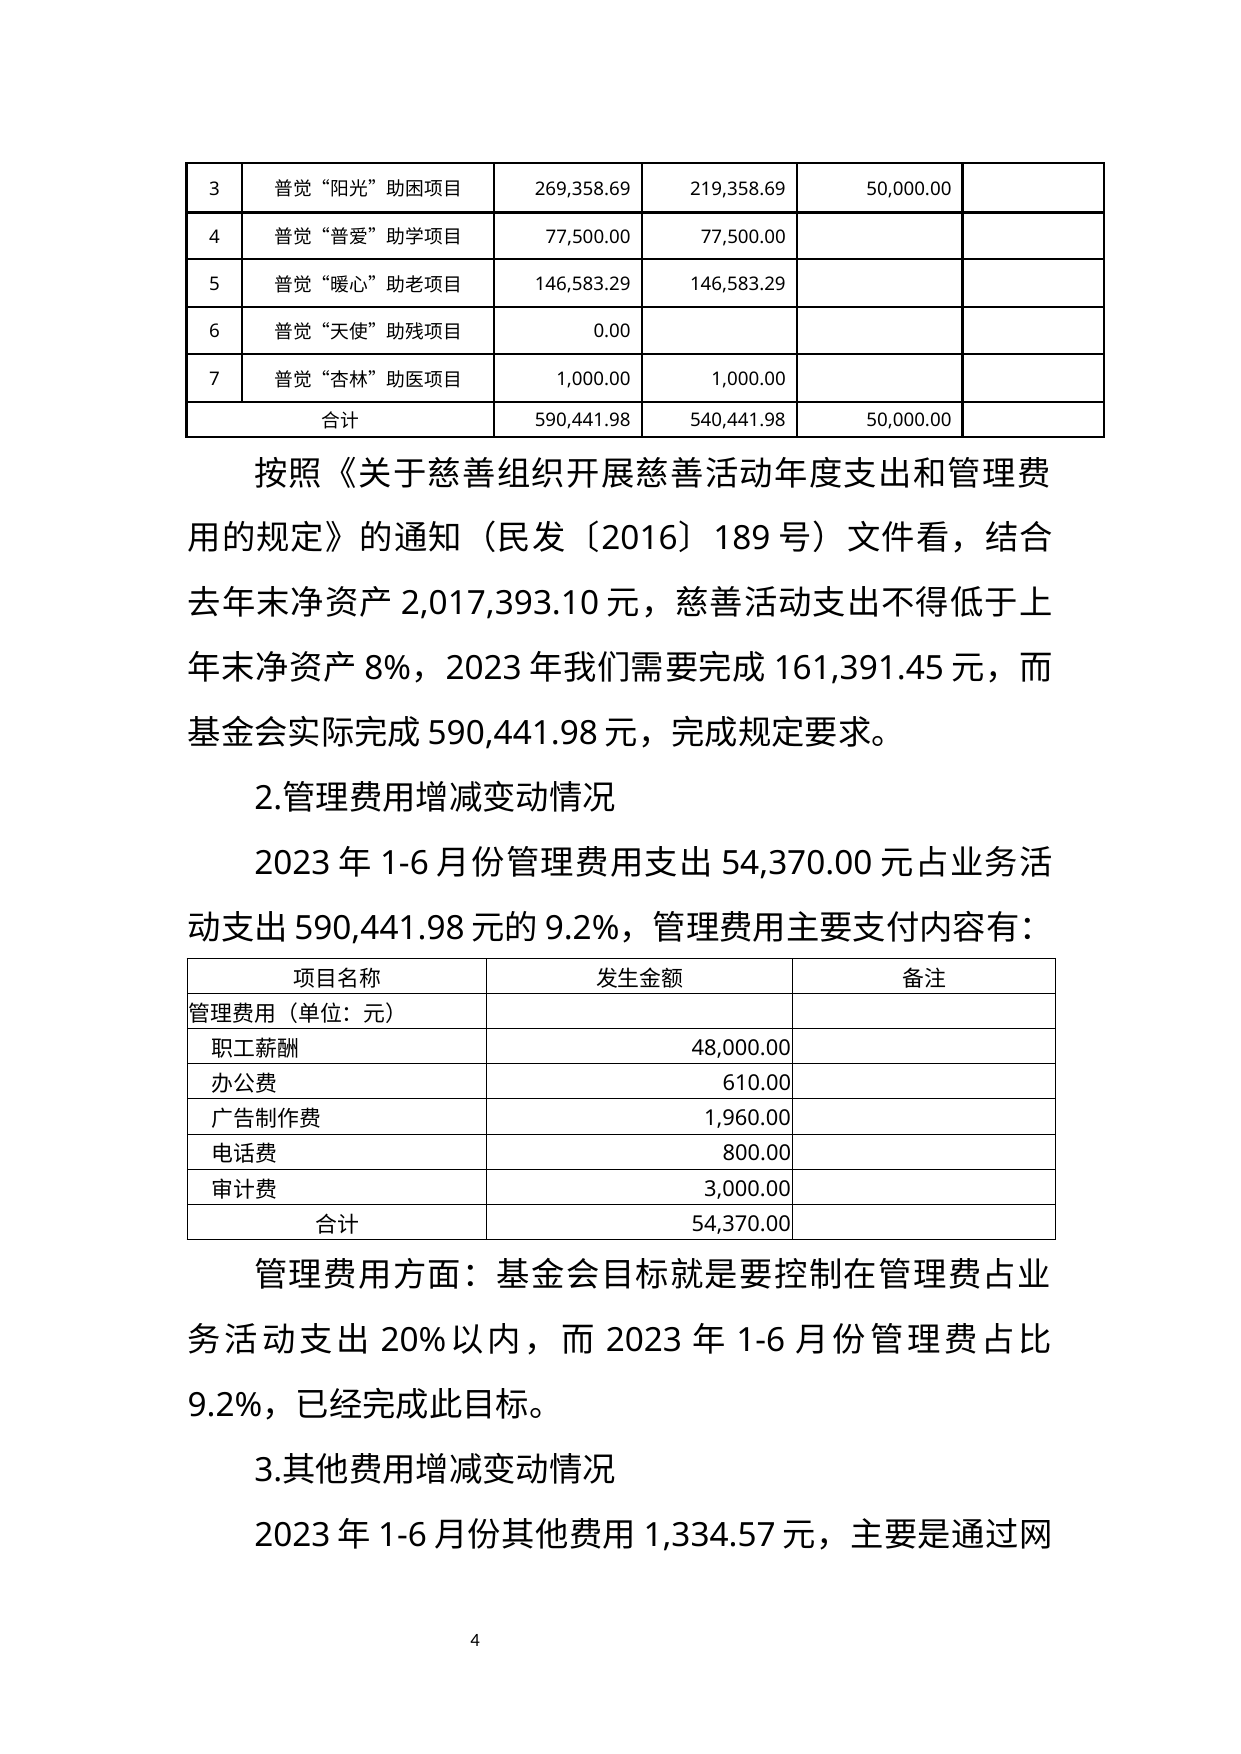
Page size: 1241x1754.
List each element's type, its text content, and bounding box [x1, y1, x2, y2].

table_cell [964, 164, 1103, 211]
table_cell [964, 355, 1103, 401]
table_cell 电话费 [188, 1135, 486, 1168]
table_cell [798, 355, 961, 401]
text 3.其他费用增减变动情况 [187, 1435, 1053, 1500]
table_cell [964, 403, 1103, 436]
table_cell [793, 1029, 1055, 1063]
table_cell 4 [188, 214, 241, 258]
table_cell [964, 308, 1103, 353]
table_cell [793, 1064, 1055, 1098]
text 管理费用方面：基金会目标就是要控制在管理费占业务活动支出20%以内，而2023年1-6月份管理费占比9.2%，已经完成此目标。 [187, 1240, 1053, 1435]
table_cell 48,000.00 [487, 1029, 792, 1063]
table_cell 7 [188, 355, 241, 401]
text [187, 1500, 1053, 1565]
table_cell [798, 260, 961, 306]
table_cell [964, 260, 1103, 306]
table_cell 1,960.00 [487, 1099, 792, 1133]
table_cell 1,000.00 [495, 355, 641, 401]
table_cell 管理费用（单位：元） [188, 994, 486, 1028]
text 2023年1-6月份管理费用支出54,370.00元占业务活动支出590,441.98元的9.2%，管理费用主要支付内容有： [187, 828, 1053, 958]
table_cell [798, 308, 961, 353]
table_cell 146,583.29 [643, 260, 796, 306]
table_cell 610.00 [487, 1064, 792, 1098]
table_cell [793, 1205, 1055, 1239]
table_cell [964, 214, 1103, 258]
table_cell 审计费 [188, 1170, 486, 1204]
table_cell 职工薪酬 [188, 1029, 486, 1063]
table_cell 800.00 [487, 1135, 792, 1168]
table_cell 50,000.00 [798, 403, 961, 436]
table_cell 普觉“杏林”助医项目 [243, 355, 493, 401]
table_cell [487, 994, 792, 1028]
table_cell [793, 1170, 1055, 1204]
table_cell 3 [188, 164, 241, 211]
table_cell [793, 1135, 1055, 1168]
table_header 发生金额 [487, 959, 792, 993]
table_cell 普觉“暖心”助老项目 [243, 260, 493, 306]
table_cell 0.00 [495, 308, 641, 353]
table_cell [793, 1099, 1055, 1133]
table_cell 合计 [188, 1205, 486, 1239]
table_cell 77,500.00 [495, 214, 641, 258]
table_cell 广告制作费 [188, 1099, 486, 1133]
table_cell [798, 214, 961, 258]
table_cell 1,000.00 [643, 355, 796, 401]
table_cell 50,000.00 [798, 164, 961, 211]
table_cell 269,358.69 [495, 164, 641, 211]
text 按照《关于慈善组织开展慈善活动年度支出和管理费用的规定》的通知（民发〔2016〕189号）文件看，结合去年末净资产2,017,393.10元，慈善活动支出不得低于上年末净资产8%，2023年我们需要完成161,391.45元，而基金会实际完成590,441.98元，完成规定要求。 [187, 438, 1053, 763]
table_cell 54,370.00 [487, 1205, 792, 1239]
table_cell 普觉“天使”助残项目 [243, 308, 493, 353]
table_cell 办公费 [188, 1064, 486, 1098]
table_cell 合计 [188, 403, 493, 436]
table_cell 146,583.29 [495, 260, 641, 306]
table_cell 540,441.98 [643, 403, 796, 436]
table_cell 590,441.98 [495, 403, 641, 436]
table_cell 219,358.69 [643, 164, 796, 211]
table_cell [643, 308, 796, 353]
table_cell 5 [188, 260, 241, 306]
table_cell 77,500.00 [643, 214, 796, 258]
table_cell 普觉“普爱”助学项目 [243, 214, 493, 258]
table_cell [793, 994, 1055, 1028]
table_cell 6 [188, 308, 241, 353]
table_header 备注 [793, 959, 1055, 993]
table_header 项目名称 [188, 959, 486, 993]
text 2.管理费用增减变动情况 [187, 763, 1053, 828]
table_cell 3,000.00 [487, 1170, 792, 1204]
table_cell 普觉“阳光”助困项目 [243, 164, 493, 211]
